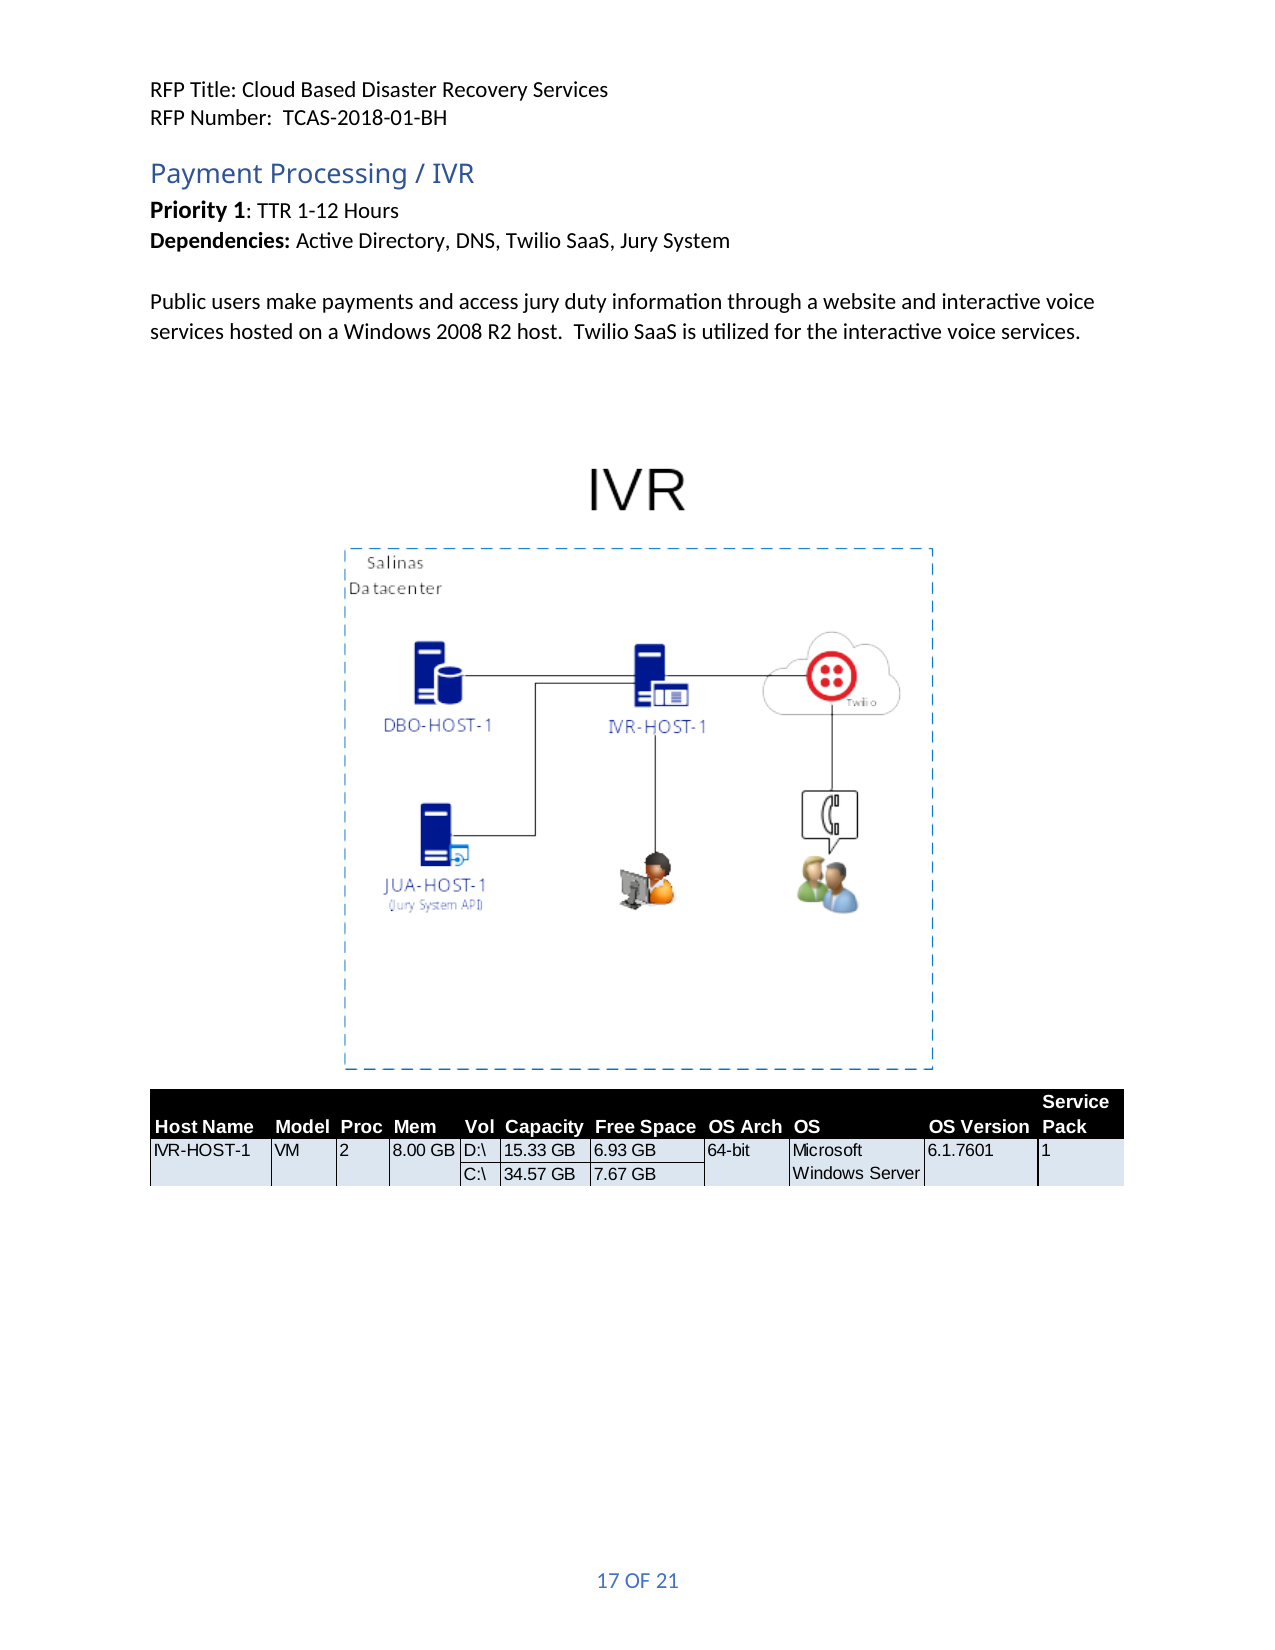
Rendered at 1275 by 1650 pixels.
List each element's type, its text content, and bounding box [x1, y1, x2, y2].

subtitle Payment Processing / IVR [150, 154, 1125, 191]
text Priority 1: TTR 1-12 Hours Dependencies: Active Directory, DNS, Twilio SaaS, Jury System Public users make payments and access jury duty information through a website and interactive voice services hosted on a Windows 2008 R2 host. Twilio SaaS is utilized for the interactive voice services. [150, 194, 1125, 376]
